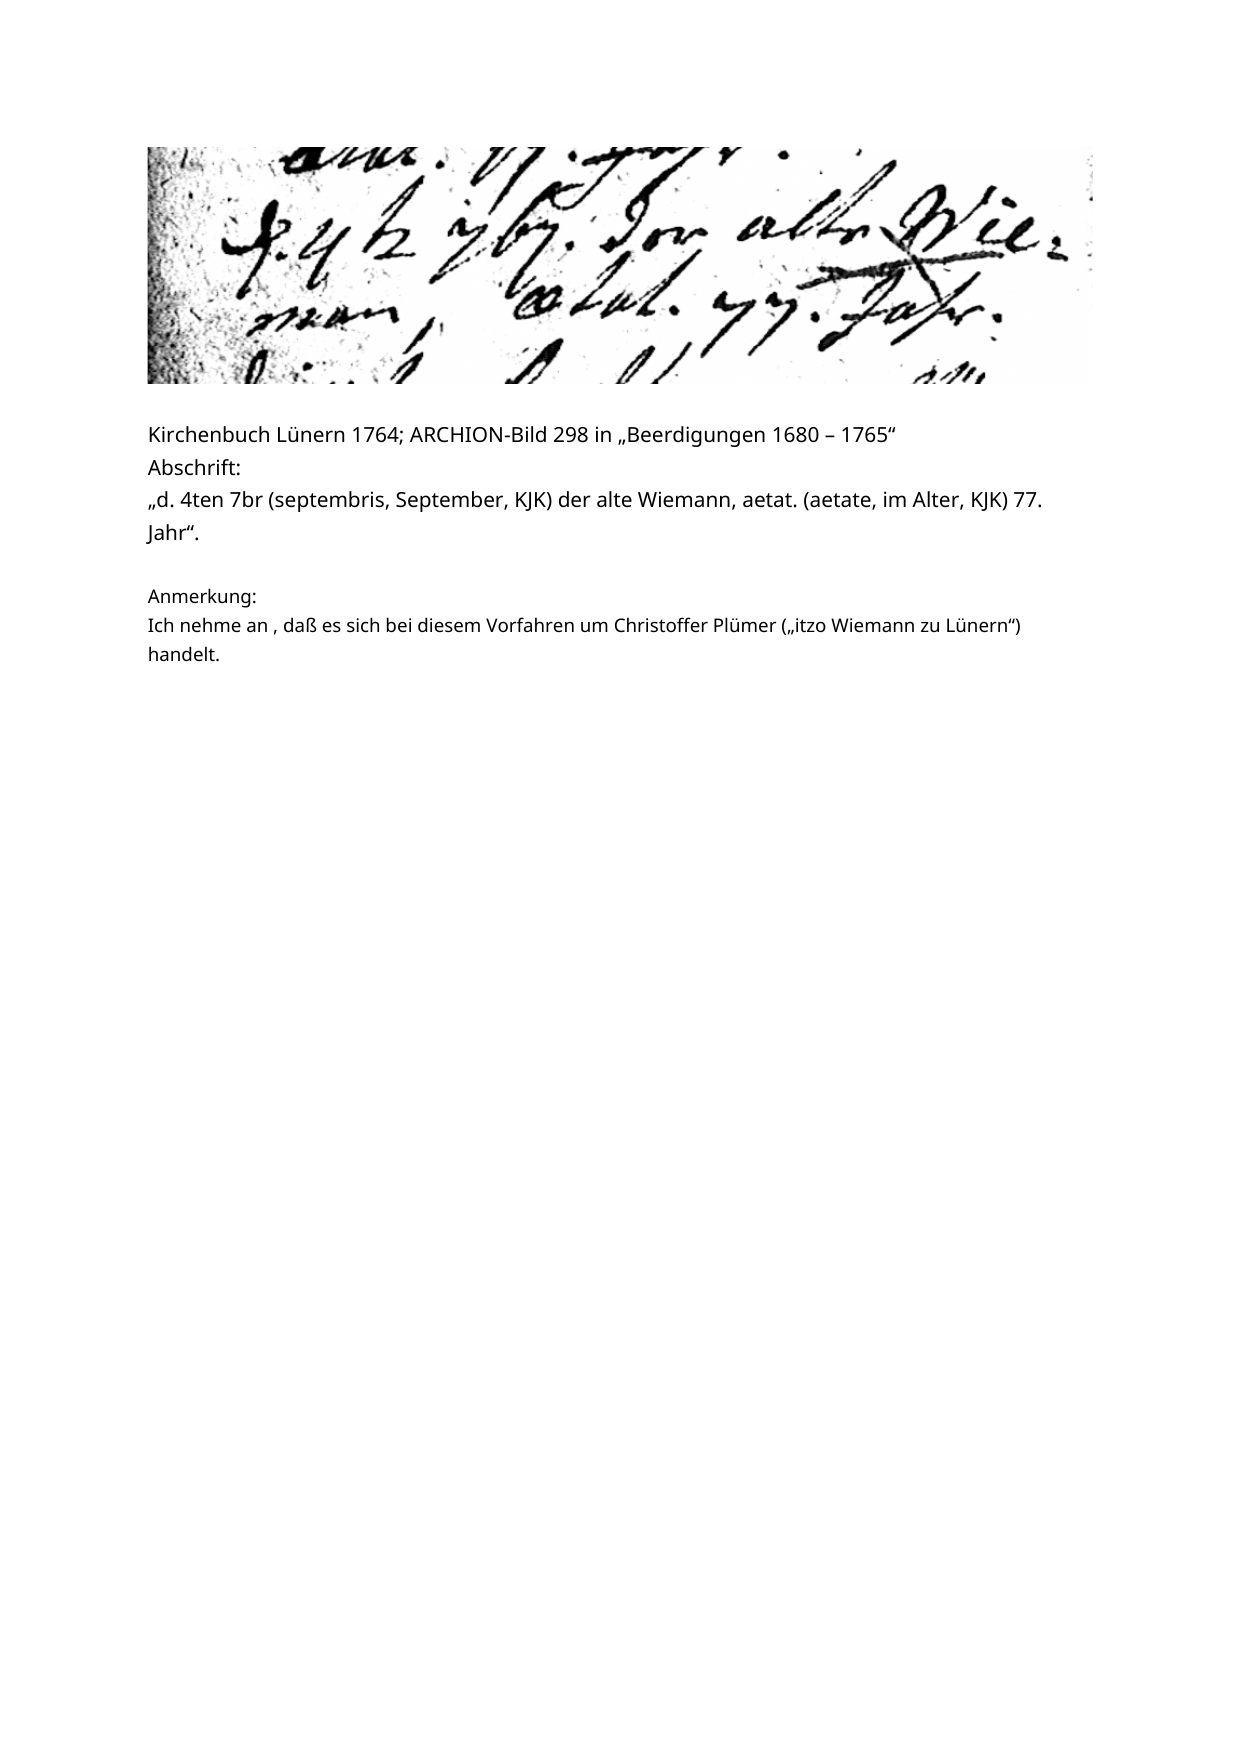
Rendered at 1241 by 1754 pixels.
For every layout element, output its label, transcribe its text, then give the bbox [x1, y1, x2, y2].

text Ich nehme an , daß es sich bei diesem Vorfahren um Christoffer Plümer („itzo Wiemann zu Lünern“) handelt. [148, 612, 1093, 667]
text Anmerkung: [148, 583, 1093, 608]
text Kirchenbuch Lünern 1764; ARCHION-Bild 298 in „Beerdigungen 1680 – 1765“ [148, 420, 1093, 448]
text Abschrift: [148, 453, 1093, 481]
text „d. 4ten 7br (septembris, September, KJK) der alte Wiemann, aetat. (aetate, im Alter, KJK) 77. Jahr“. [148, 485, 1093, 546]
